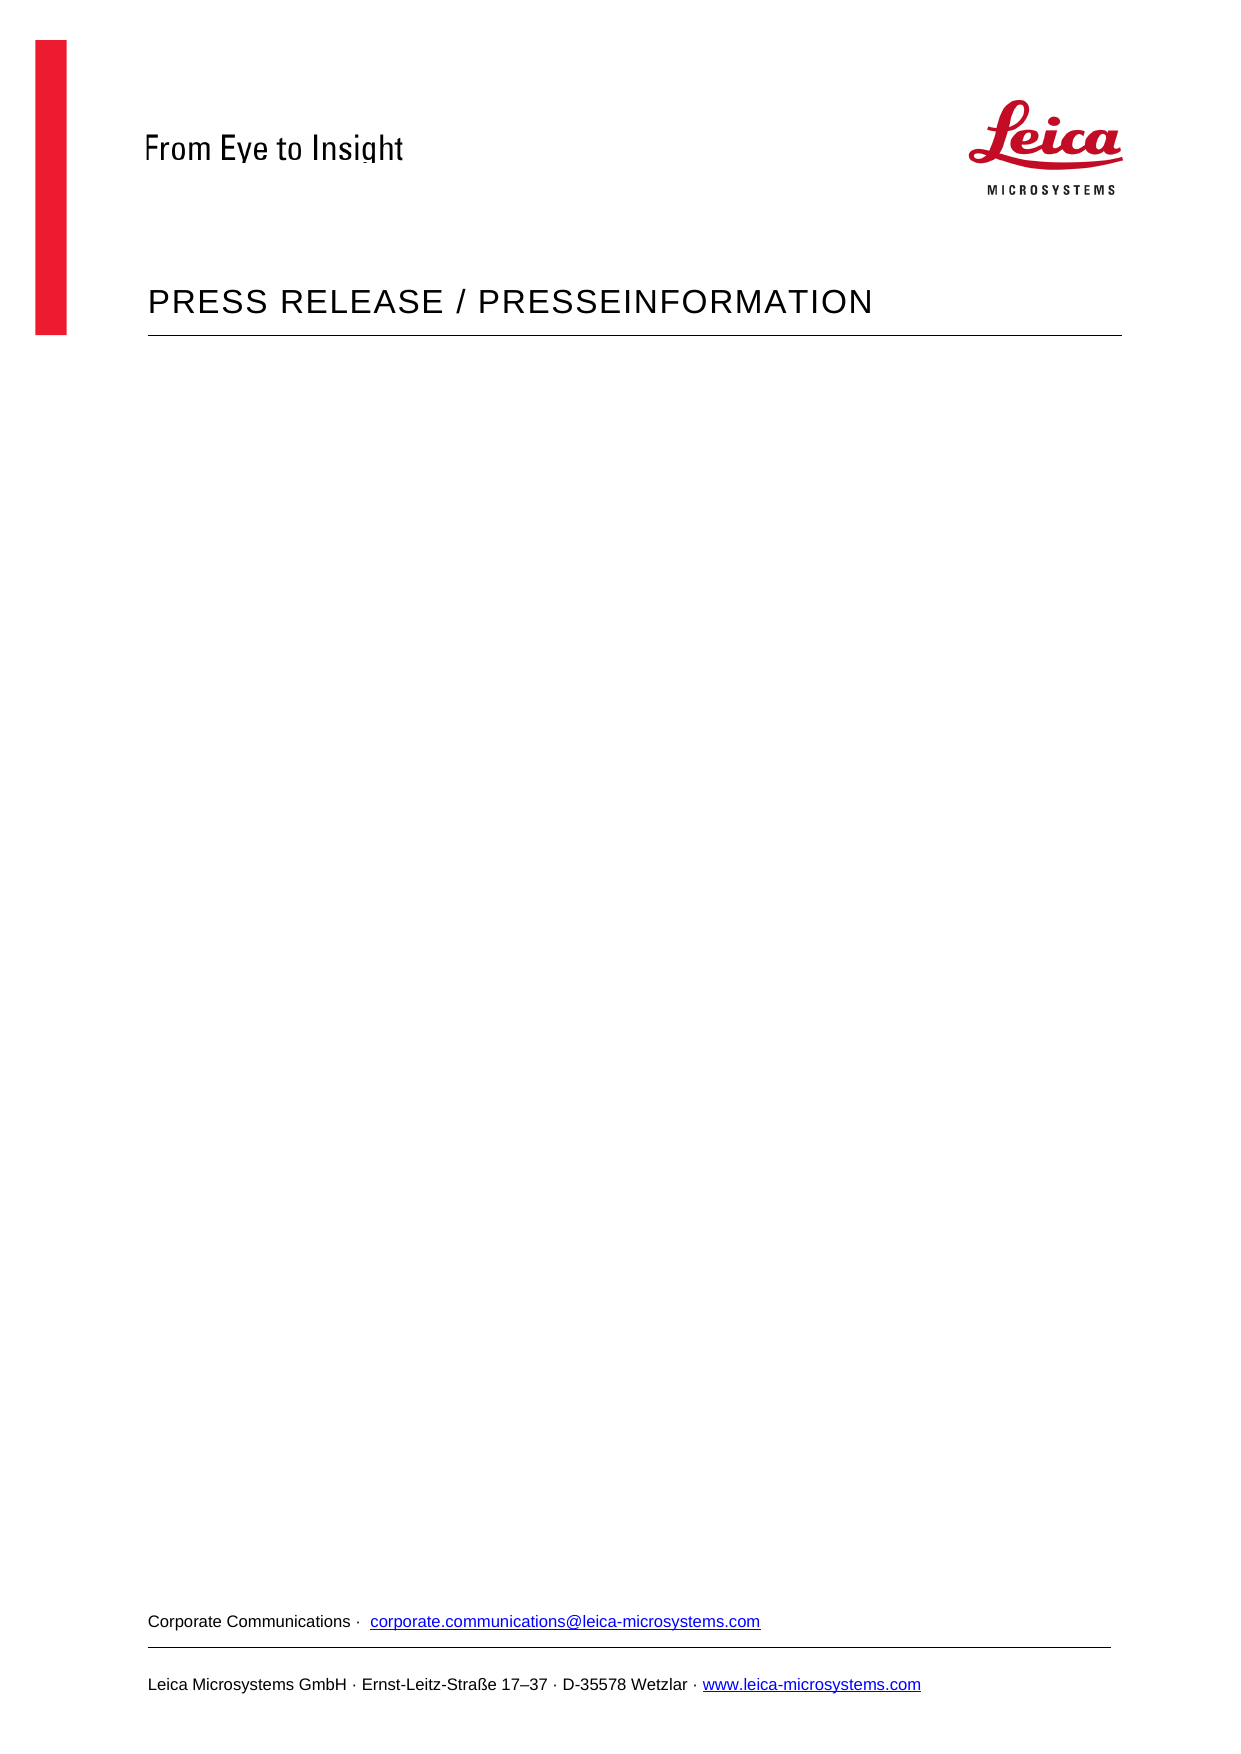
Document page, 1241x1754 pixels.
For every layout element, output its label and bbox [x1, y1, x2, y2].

picture [962, 93, 1127, 206]
picture [146, 134, 403, 163]
